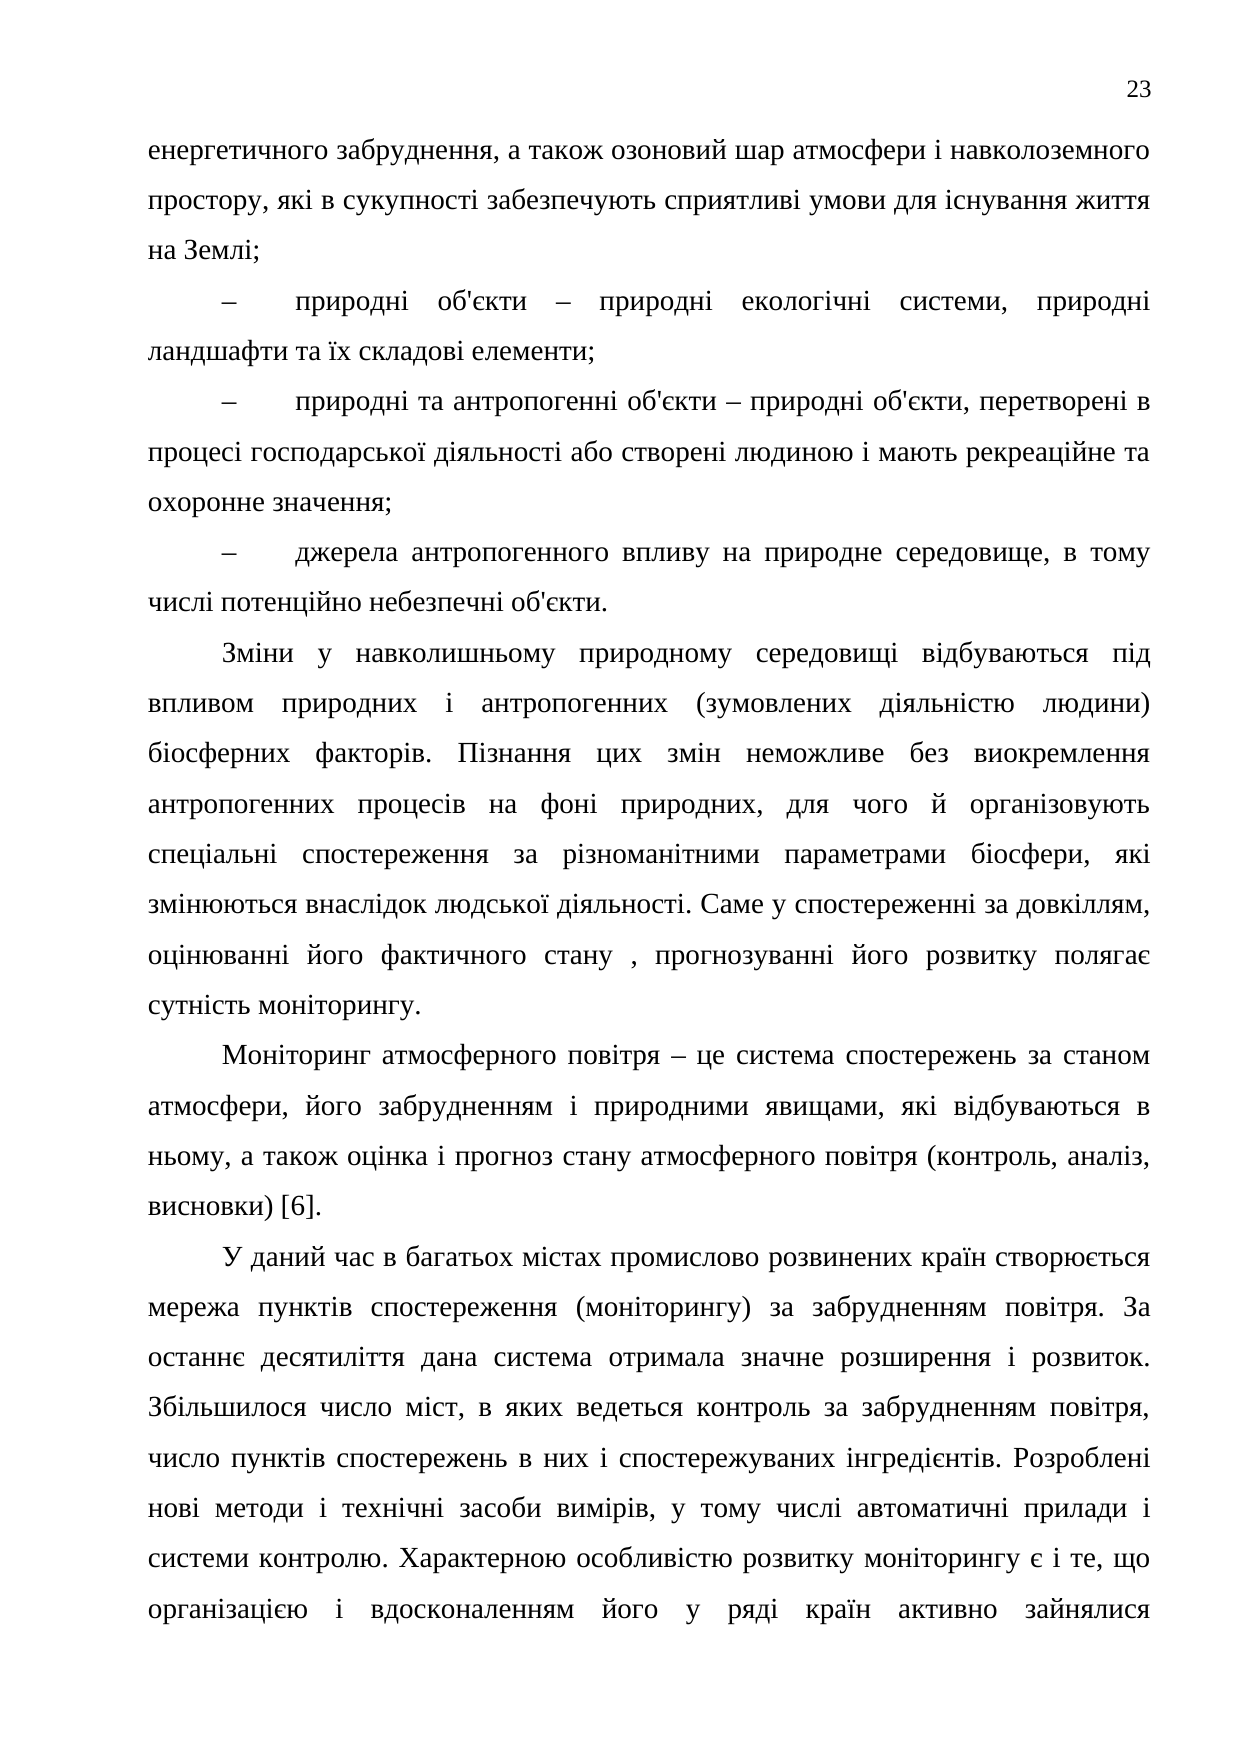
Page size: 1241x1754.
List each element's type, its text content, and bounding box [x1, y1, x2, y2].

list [148, 132, 1151, 266]
text Моніторинг атмосферного повітря – це система спостережень за станом атмосфери, його забрудненням і природними явищами, які відбуваються в ньому, а також оцінка і прогноз стану атмосферного повітря (контроль, аналіз, висновки) [6]. [148, 1037, 1151, 1222]
list природні та антропогенні об'єкти – природні об'єкти, перетворені в процесі господарської діяльності або створені людиною і мають рекреаційне та охоронне значення; [148, 383, 1151, 517]
list джерела антропогенного впливу на природне середовище, в тому числі потенційно небезпечні об'єкти. [148, 534, 1151, 618]
list природні об'єкти – природні екологічні системи, природні ландшафти та їх складові елементи; [148, 283, 1151, 367]
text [148, 1239, 1151, 1624]
text Зміни у навколишньому природному середовищі відбуваються під впливом природних і антропогенних (зумовлених діяльністю людини) біосферних факторів. Пізнання цих змін неможливе без виокремлення антропогенних процесів на фоні природних, для чого й організовують спеціальні спостереження за різноманітними параметрами біосфери, які змінюються внаслідок людської діяльності. Саме у спостереженні за довкіллям, оцінюванні його фактичного стану , прогнозуванні його розвитку полягає сутність моніторингу. [148, 635, 1151, 1021]
